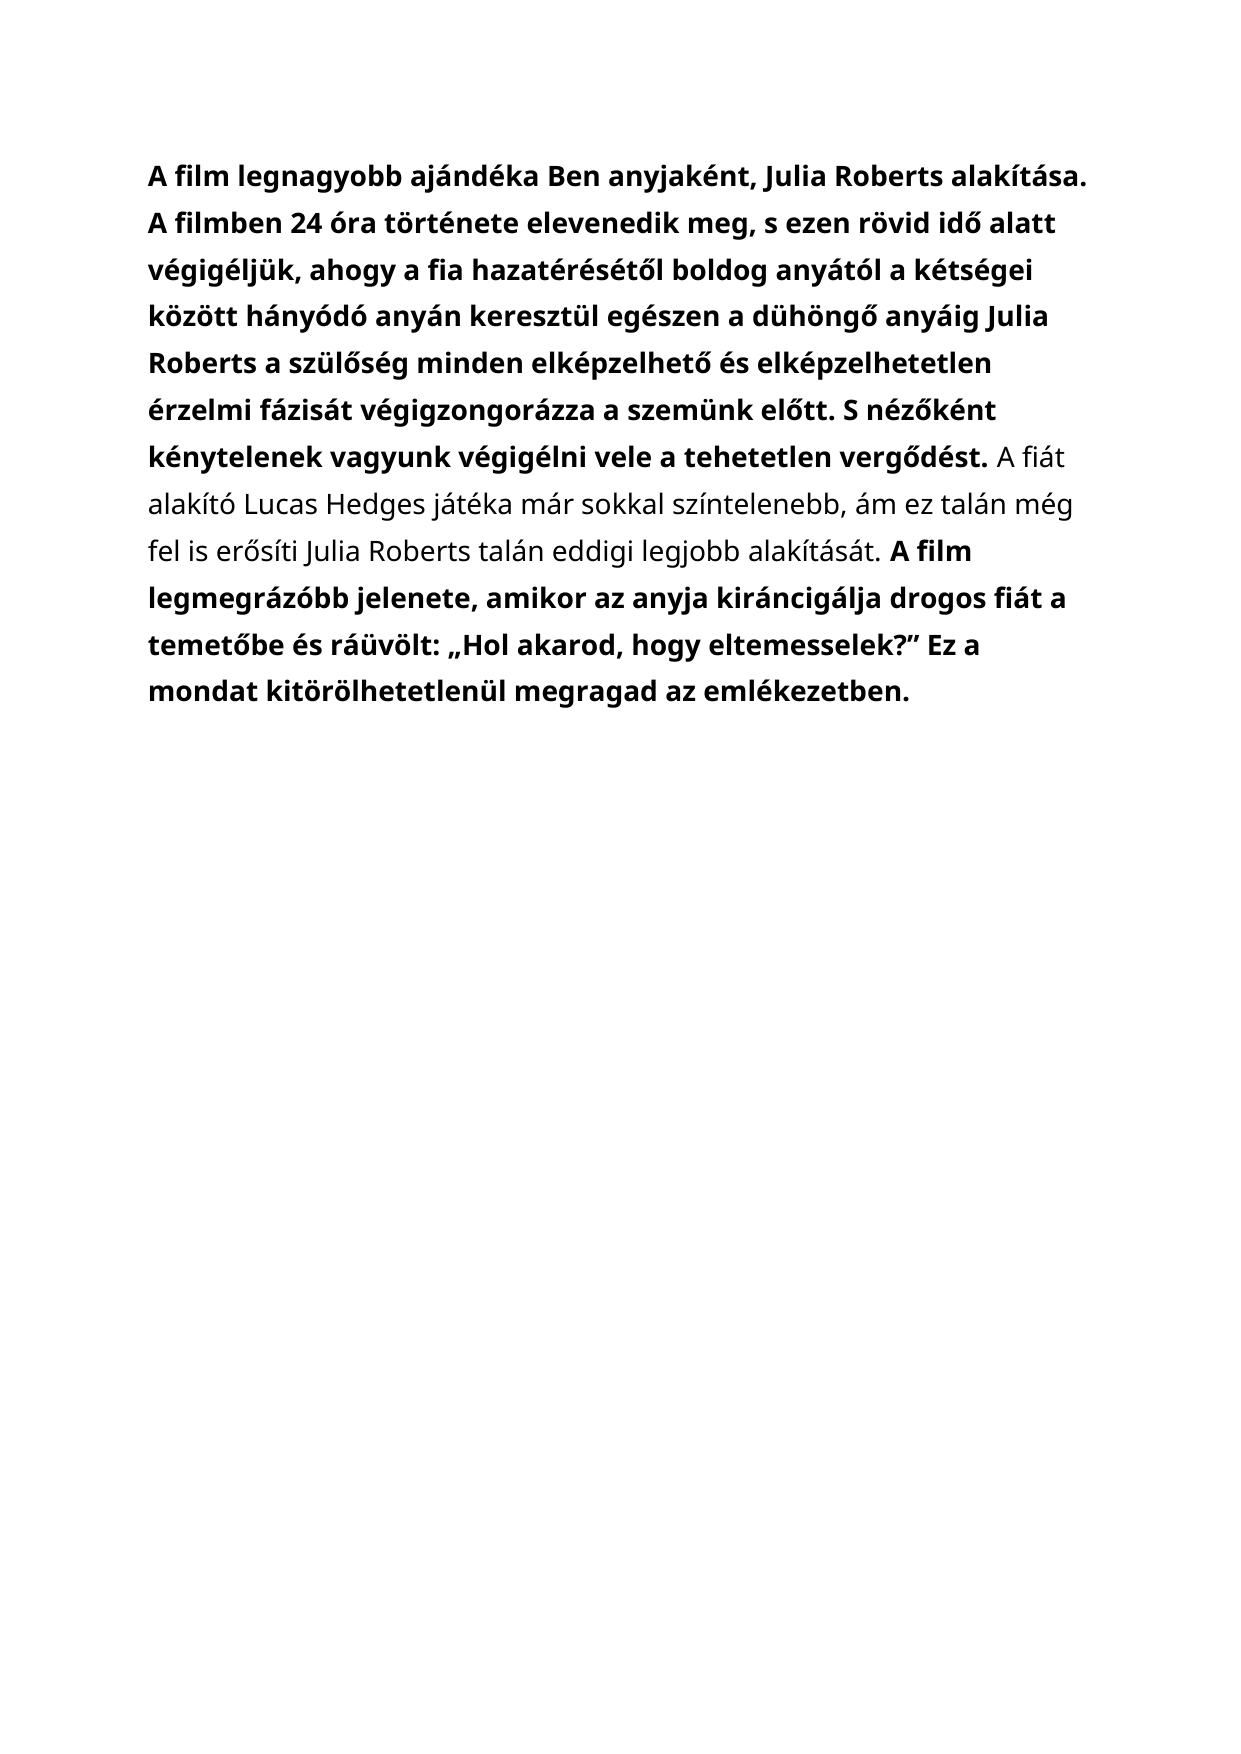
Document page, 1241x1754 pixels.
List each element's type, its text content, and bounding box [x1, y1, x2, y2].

text A film legnagyobb ajándéka Ben anyjaként, Julia Roberts alakítása. A filmben 24 óra története elevenedik meg, s ezen rövid idő alatt végigéljük, ahogy a fia hazatérésétől boldog anyától a kétségei között hányódó anyán keresztül egészen a dühöngő anyáig Julia Roberts a szülőség minden elképzelhető és elképzelhetetlen érzelmi fázisát végigzongorázza a szemünk előtt. S nézőként kénytelenek vagyunk végigélni vele a tehetetlen vergődést. A fiát alakító Lucas Hedges játéka már sokkal színtelenebb, ám ez talán még fel is erősíti Julia Roberts talán eddigi legjobb alakítását. A film legmegrázóbb jelenete, amikor az anyja kiráncigálja drogos fiát a temetőbe és ráüvölt: „Hol akarod, hogy eltemesselek?” Ez a mondat kitörölhetetlenül megragad az emlékezetben. [148, 148, 1093, 710]
